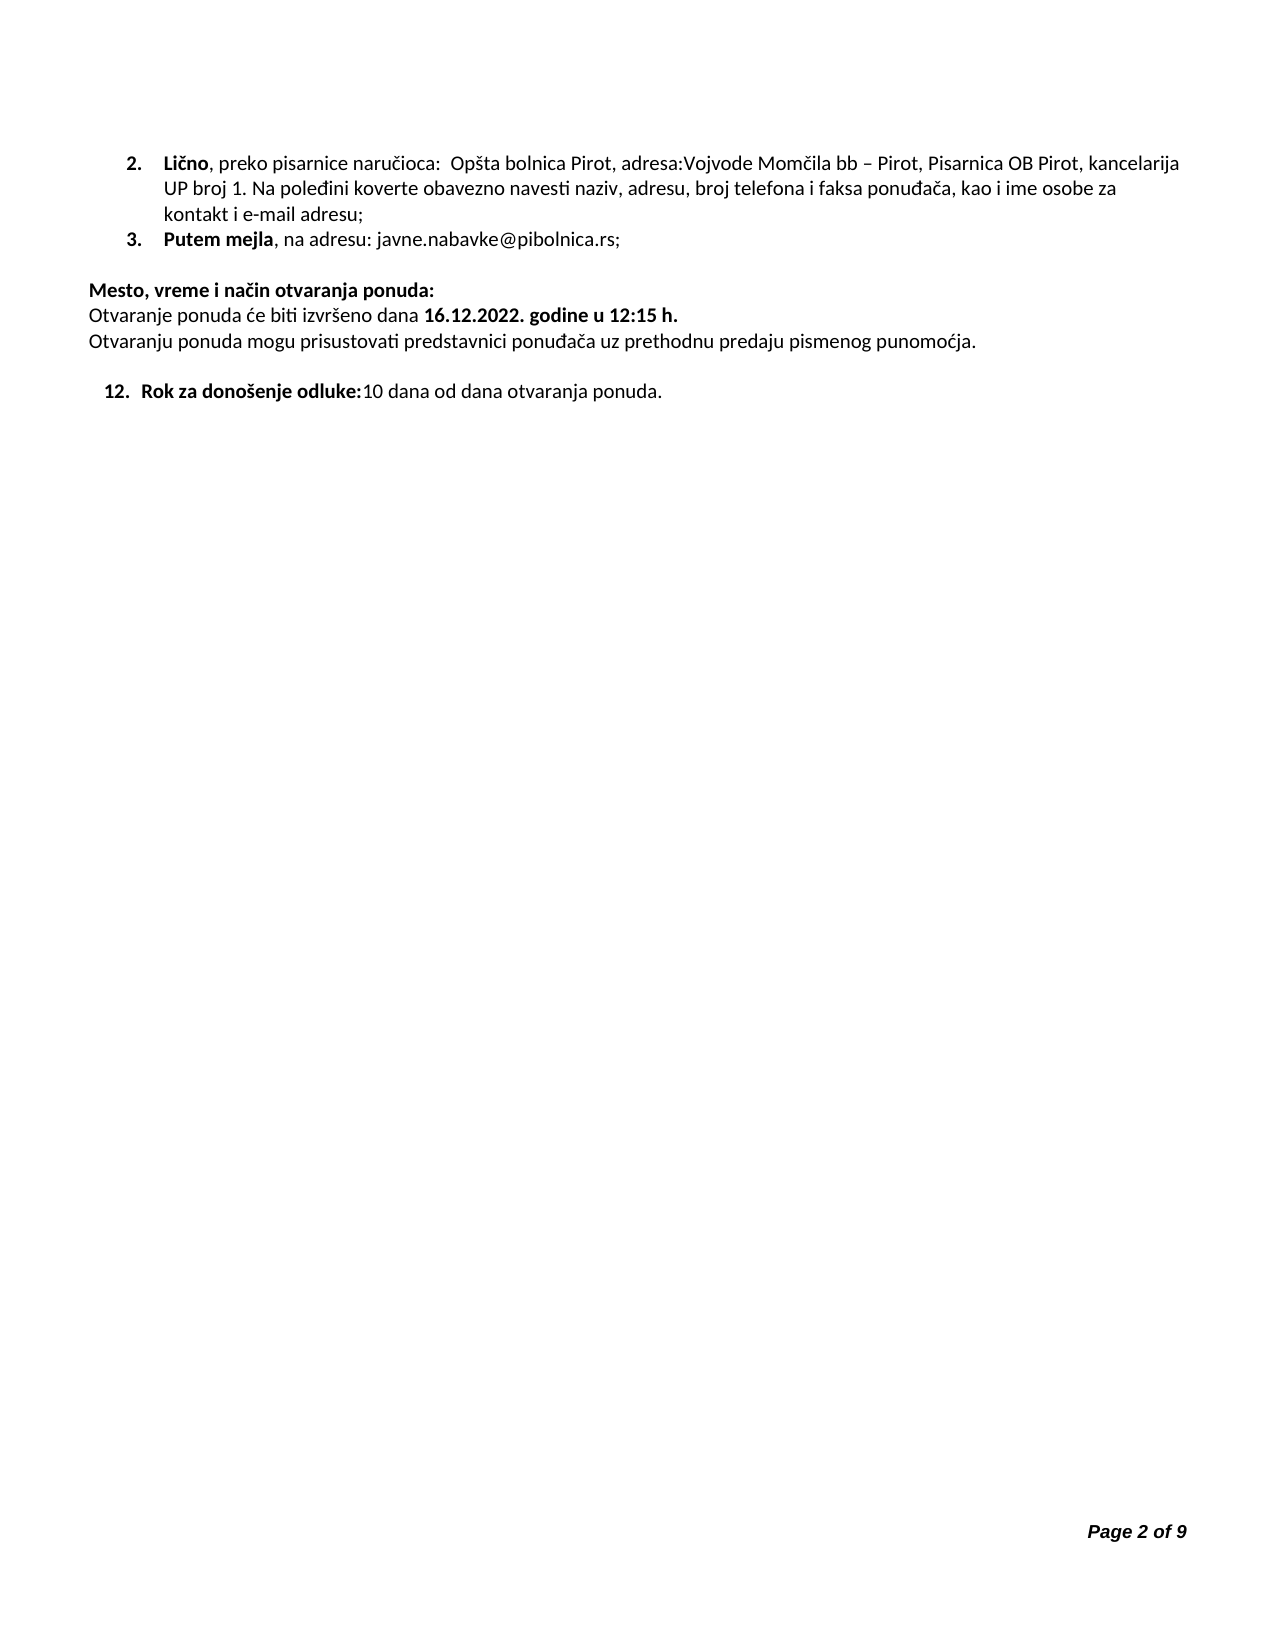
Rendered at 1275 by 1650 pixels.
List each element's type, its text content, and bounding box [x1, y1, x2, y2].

list Rok za donošenje odluke:10 dana od dana otvaranja ponuda. [103, 379, 1186, 404]
text Otvaranje ponuda će biti izvršeno dana 16.12.2022. godine u 12:15 h. [89, 302, 1186, 328]
list Lično, preko pisarnice naručioca: Opšta bolnica Pirot, adresa:Vojvode Momčila bb – Pirot, Pisarnica OB Pirot, kancelarija UP broj 1. Na poleđini koverte obavezno navesti naziv, adresu, broj telefona i faksa ponuđača, kao i ime osobe za kontakt i e-mail adresu; [126, 150, 1186, 226]
list Putem mejla, na adresu: javne.nabavke@pibolnica.rs; [126, 226, 1186, 252]
text Mesto, vreme i način otvaranja ponuda: [89, 277, 1186, 302]
text Otvaranju ponuda mogu prisustovati predstavnici ponuđača uz prethodnu predaju pismenog punomoćja. [89, 328, 1186, 353]
